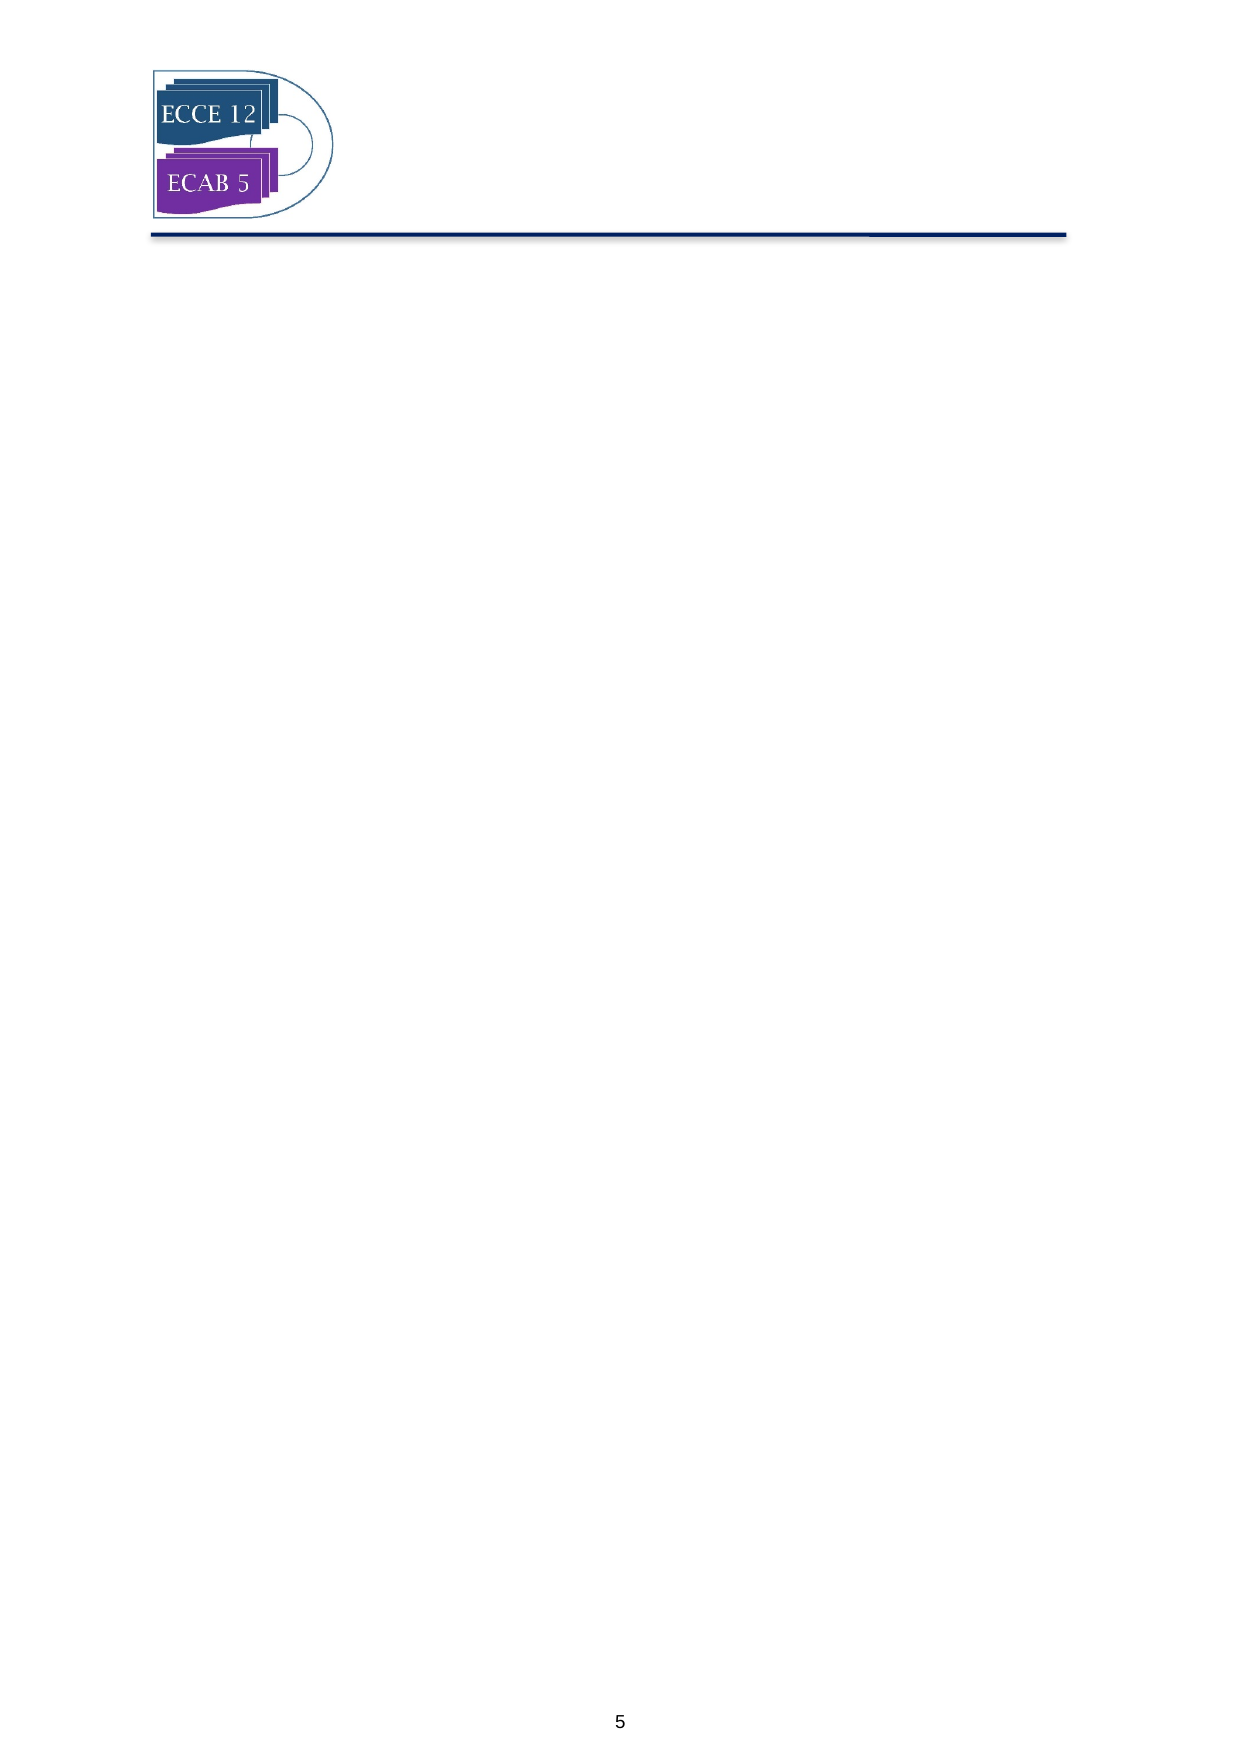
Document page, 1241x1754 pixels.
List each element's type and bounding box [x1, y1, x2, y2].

picture [152, 69, 334, 219]
